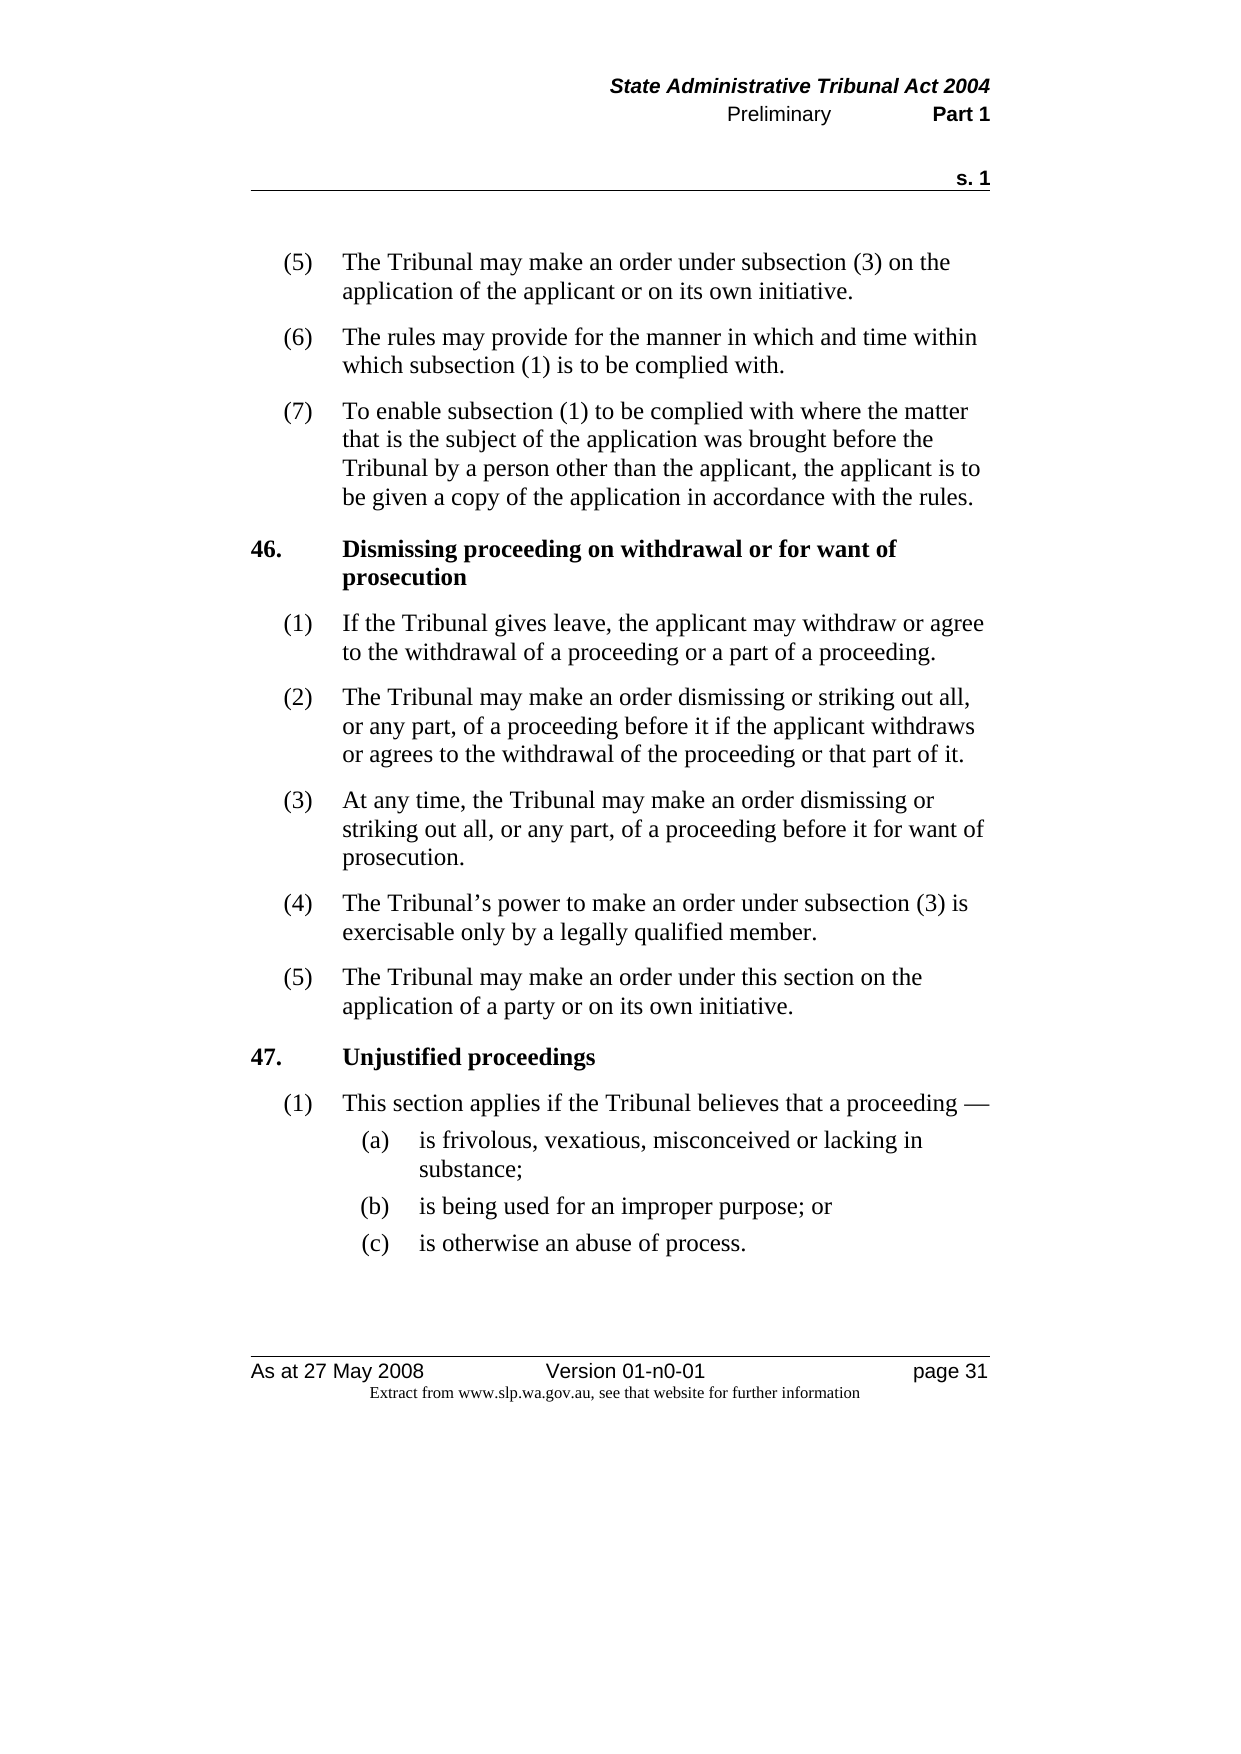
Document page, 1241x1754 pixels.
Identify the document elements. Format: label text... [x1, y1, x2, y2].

subtitle 47. Unjustified proceedings [251, 1042, 990, 1071]
text (b) is being used for an improper purpose; or [251, 1191, 990, 1219]
subtitle 46. Dismissing proceeding on withdrawal or for want of prosecution [251, 534, 990, 591]
text (1) If the Tribunal gives leave, the applicant may withdraw or agree to the withdrawal of a proceeding or a part of a proceeding. [251, 608, 990, 665]
text (5) The Tribunal may make an order under this section on the application of a party or on its own initiative. [251, 962, 990, 1019]
text (1) This section applies if the Tribunal believes that a proceeding — [251, 1088, 990, 1117]
text (4) The Tribunal’s power to make an order under subsection (3) is exercisable only by a legally qualified member. [251, 888, 990, 945]
text (a) is frivolous, vexatious, misconceived or lacking in substance; [251, 1125, 990, 1182]
text (c) is otherwise an abuse of process. [251, 1228, 990, 1257]
text (5) The Tribunal may make an order under subsection (3) on the application of the applicant or on its own initiative. [251, 247, 990, 305]
text (2) The Tribunal may make an order dismissing or striking out all, or any part, of a proceeding before it if the applicant withdraws or agrees to the withdrawal of the proceeding or that part of it. [251, 682, 990, 768]
text (6) The rules may provide for the manner in which and time within which subsection (1) is to be complied with. [251, 322, 990, 379]
text (7) To enable subsection (1) to be complied with where the matter that is the subject of the application was brought before the Tribunal by a person other than the applicant, the applicant is to be given a copy of the application in accordance with the rules. [251, 396, 990, 511]
text (3) At any time, the Tribunal may make an order dismissing or striking out all, or any part, of a proceeding before it for want of prosecution. [251, 785, 990, 871]
